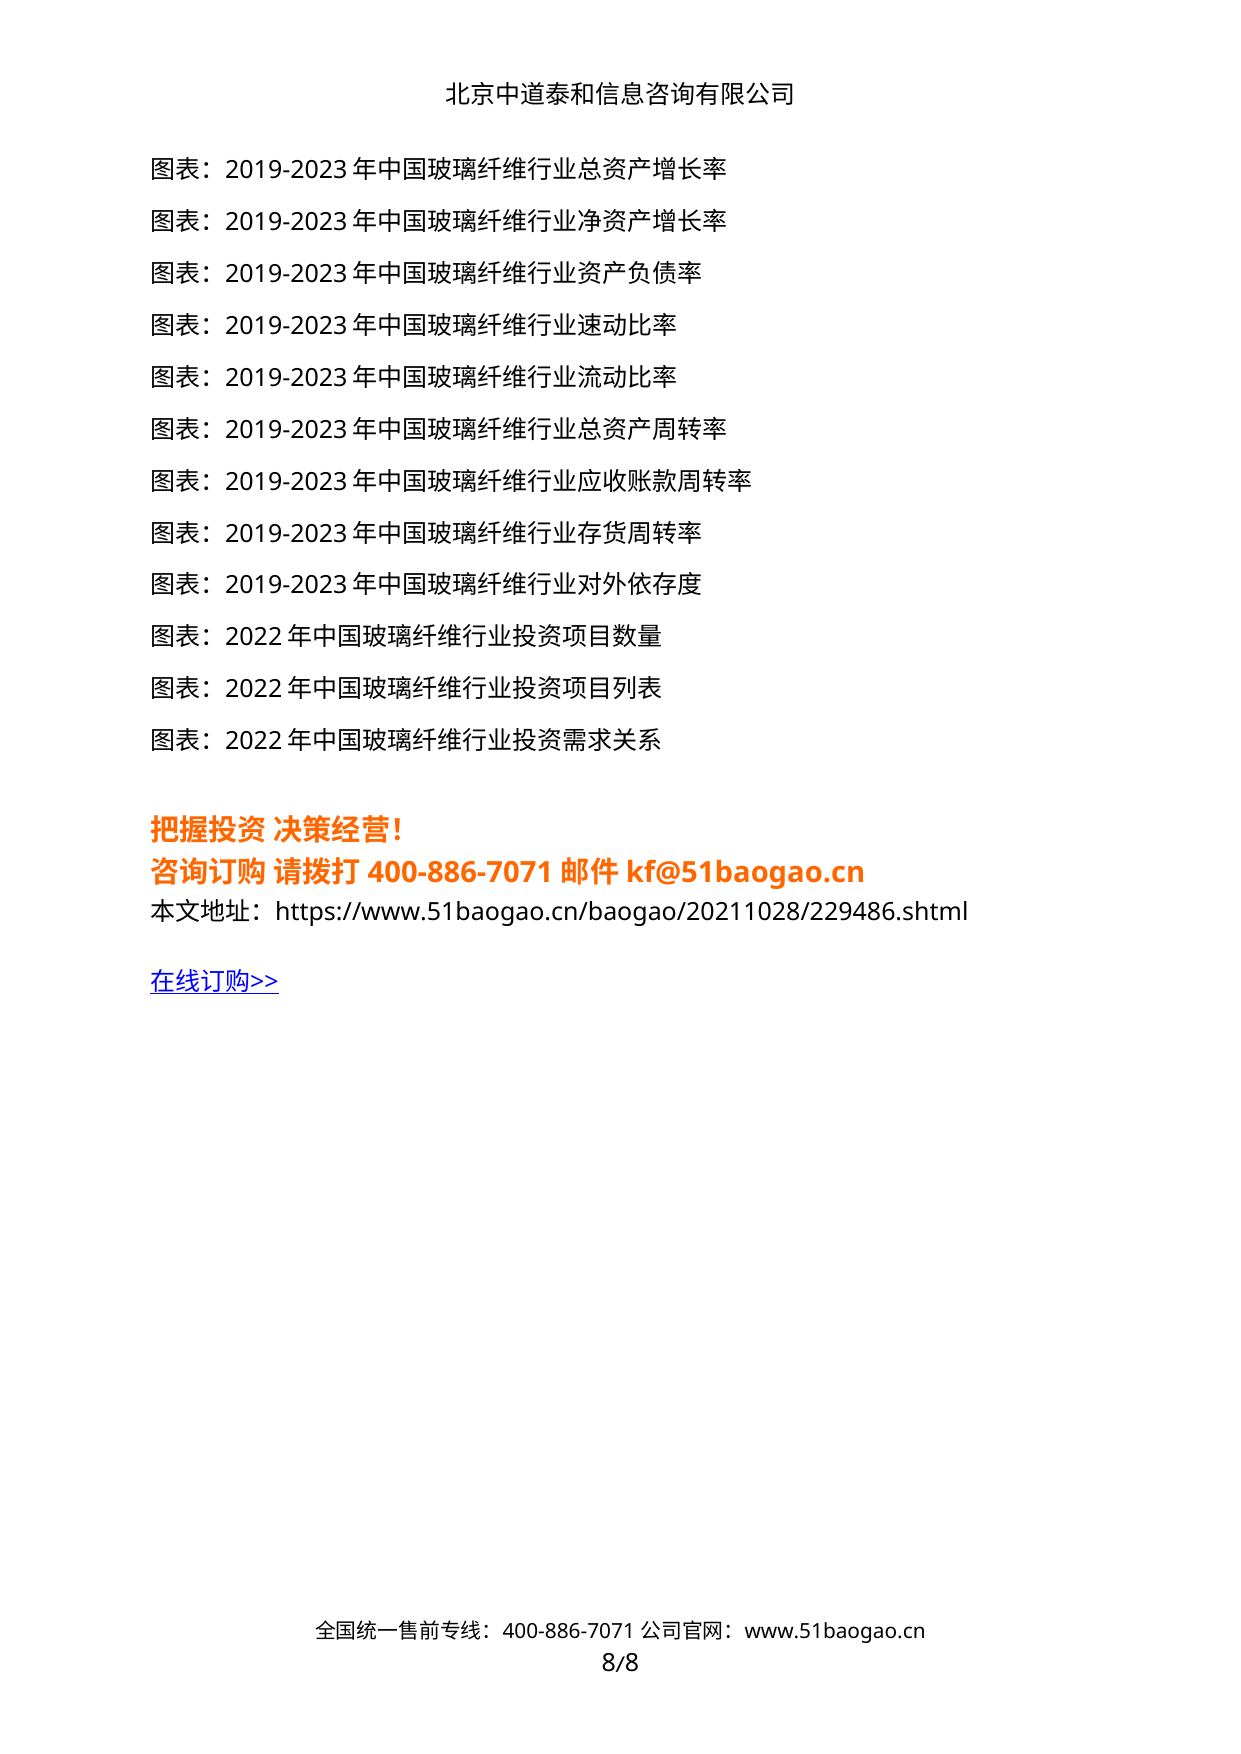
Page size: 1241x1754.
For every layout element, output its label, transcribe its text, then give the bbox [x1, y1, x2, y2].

text 图表：2019-2023年中国玻璃纤维行业速动比率 [150, 306, 1090, 342]
text 图表：2019-2023年中国玻璃纤维行业总资产周转率 [150, 409, 1090, 446]
text 图表：2019-2023年中国玻璃纤维行业总资产增长率 [150, 150, 1090, 186]
text 图表：2019-2023年中国玻璃纤维行业资产负债率 [150, 254, 1090, 290]
text 图表：2019-2023年中国玻璃纤维行业应收账款周转率 [150, 461, 1090, 497]
text 在线订购>> [150, 927, 1090, 998]
text 图表：2022年中国玻璃纤维行业投资需求关系 [150, 721, 1090, 757]
text 图表：2019-2023年中国玻璃纤维行业净资产增长率 [150, 202, 1090, 238]
text 图表：2019-2023年中国玻璃纤维行业流动比率 [150, 357, 1090, 394]
text 把握投资 决策经营！咨询订购 请拨打 400-886-7071 邮件 kf@51baogao.cn本文地址：https://www.51baogao.cn/baogao/20211028/229486.shtml [150, 772, 1090, 927]
text 图表：2022年中国玻璃纤维行业投资项目列表 [150, 669, 1090, 705]
text 图表：2019-2023年中国玻璃纤维行业对外依存度 [150, 565, 1090, 601]
text 图表：2022年中国玻璃纤维行业投资项目数量 [150, 617, 1090, 653]
text 图表：2019-2023年中国玻璃纤维行业存货周转率 [150, 513, 1090, 549]
